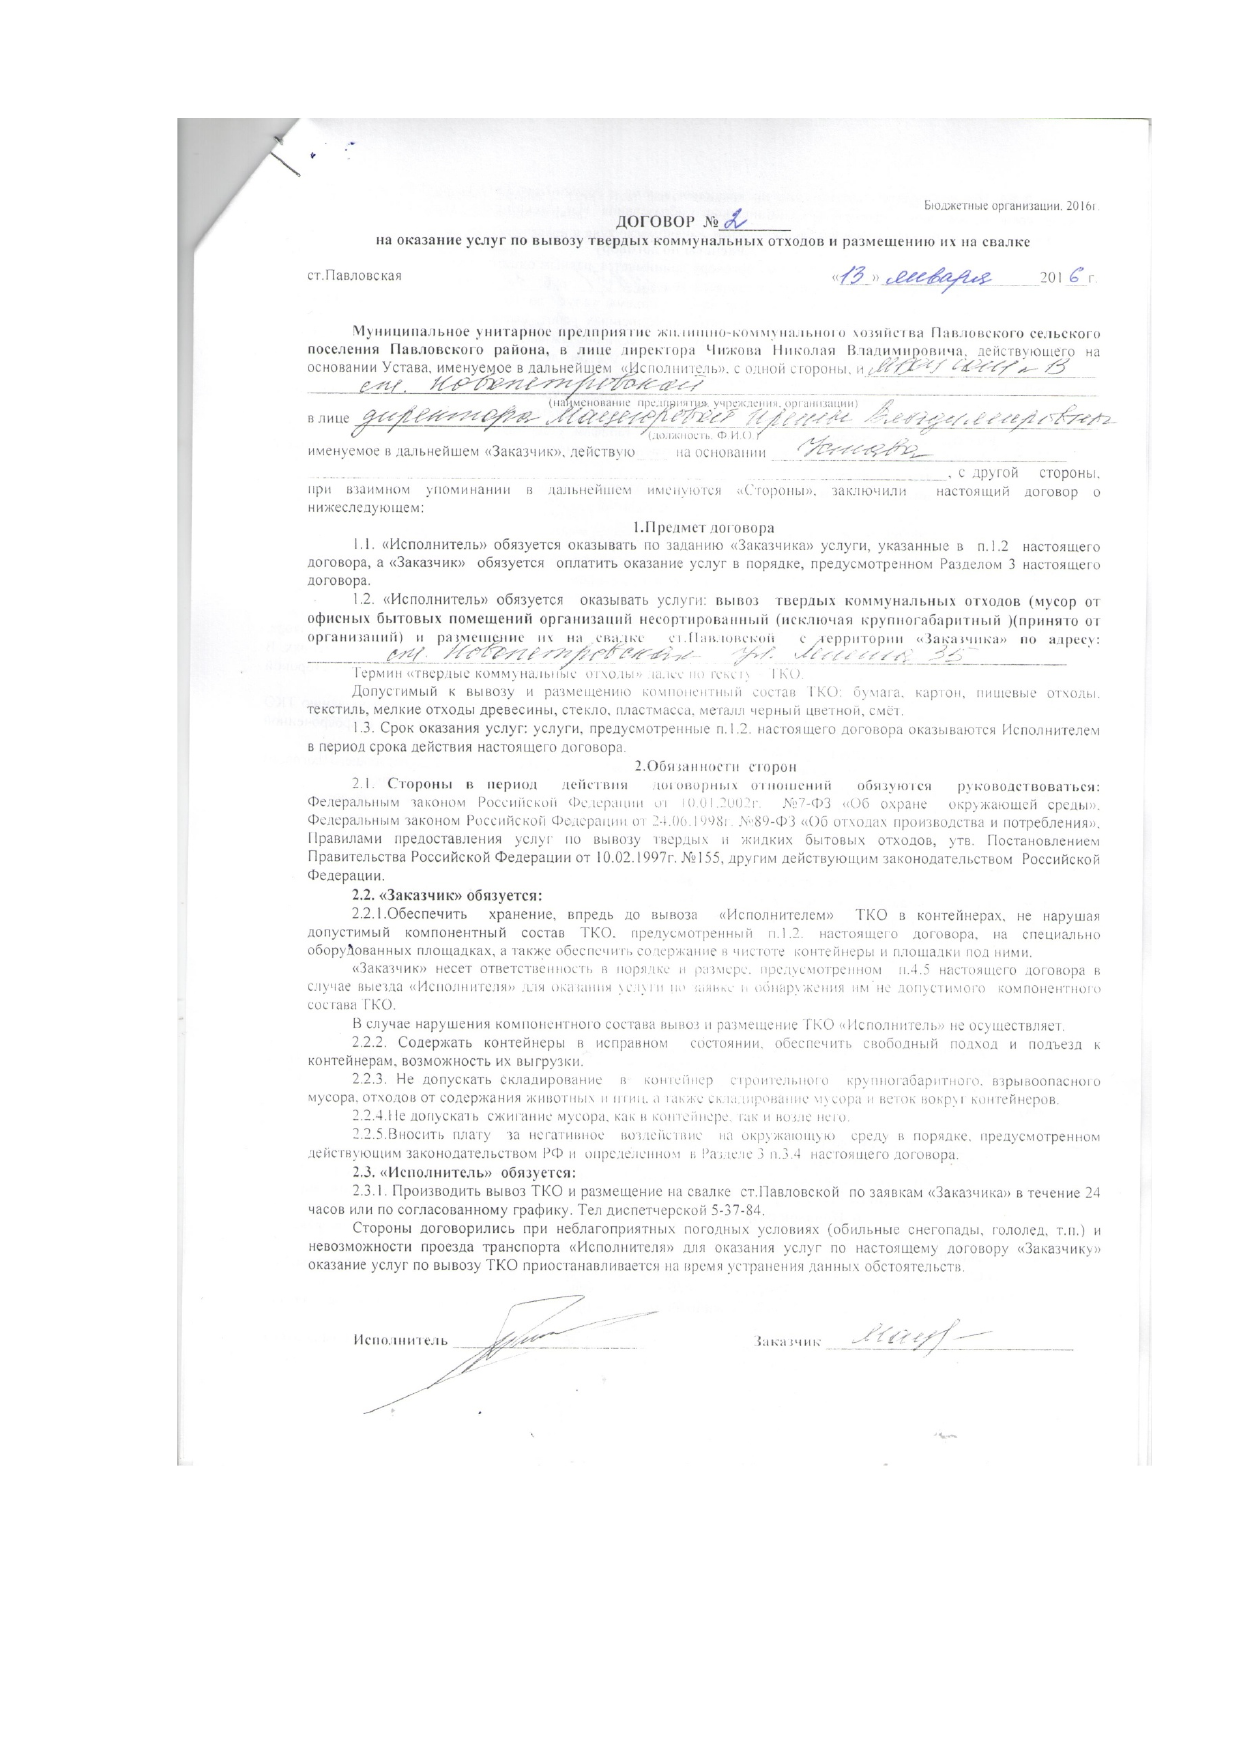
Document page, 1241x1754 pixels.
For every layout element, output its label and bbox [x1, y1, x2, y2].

picture [177, 118, 1152, 1470]
